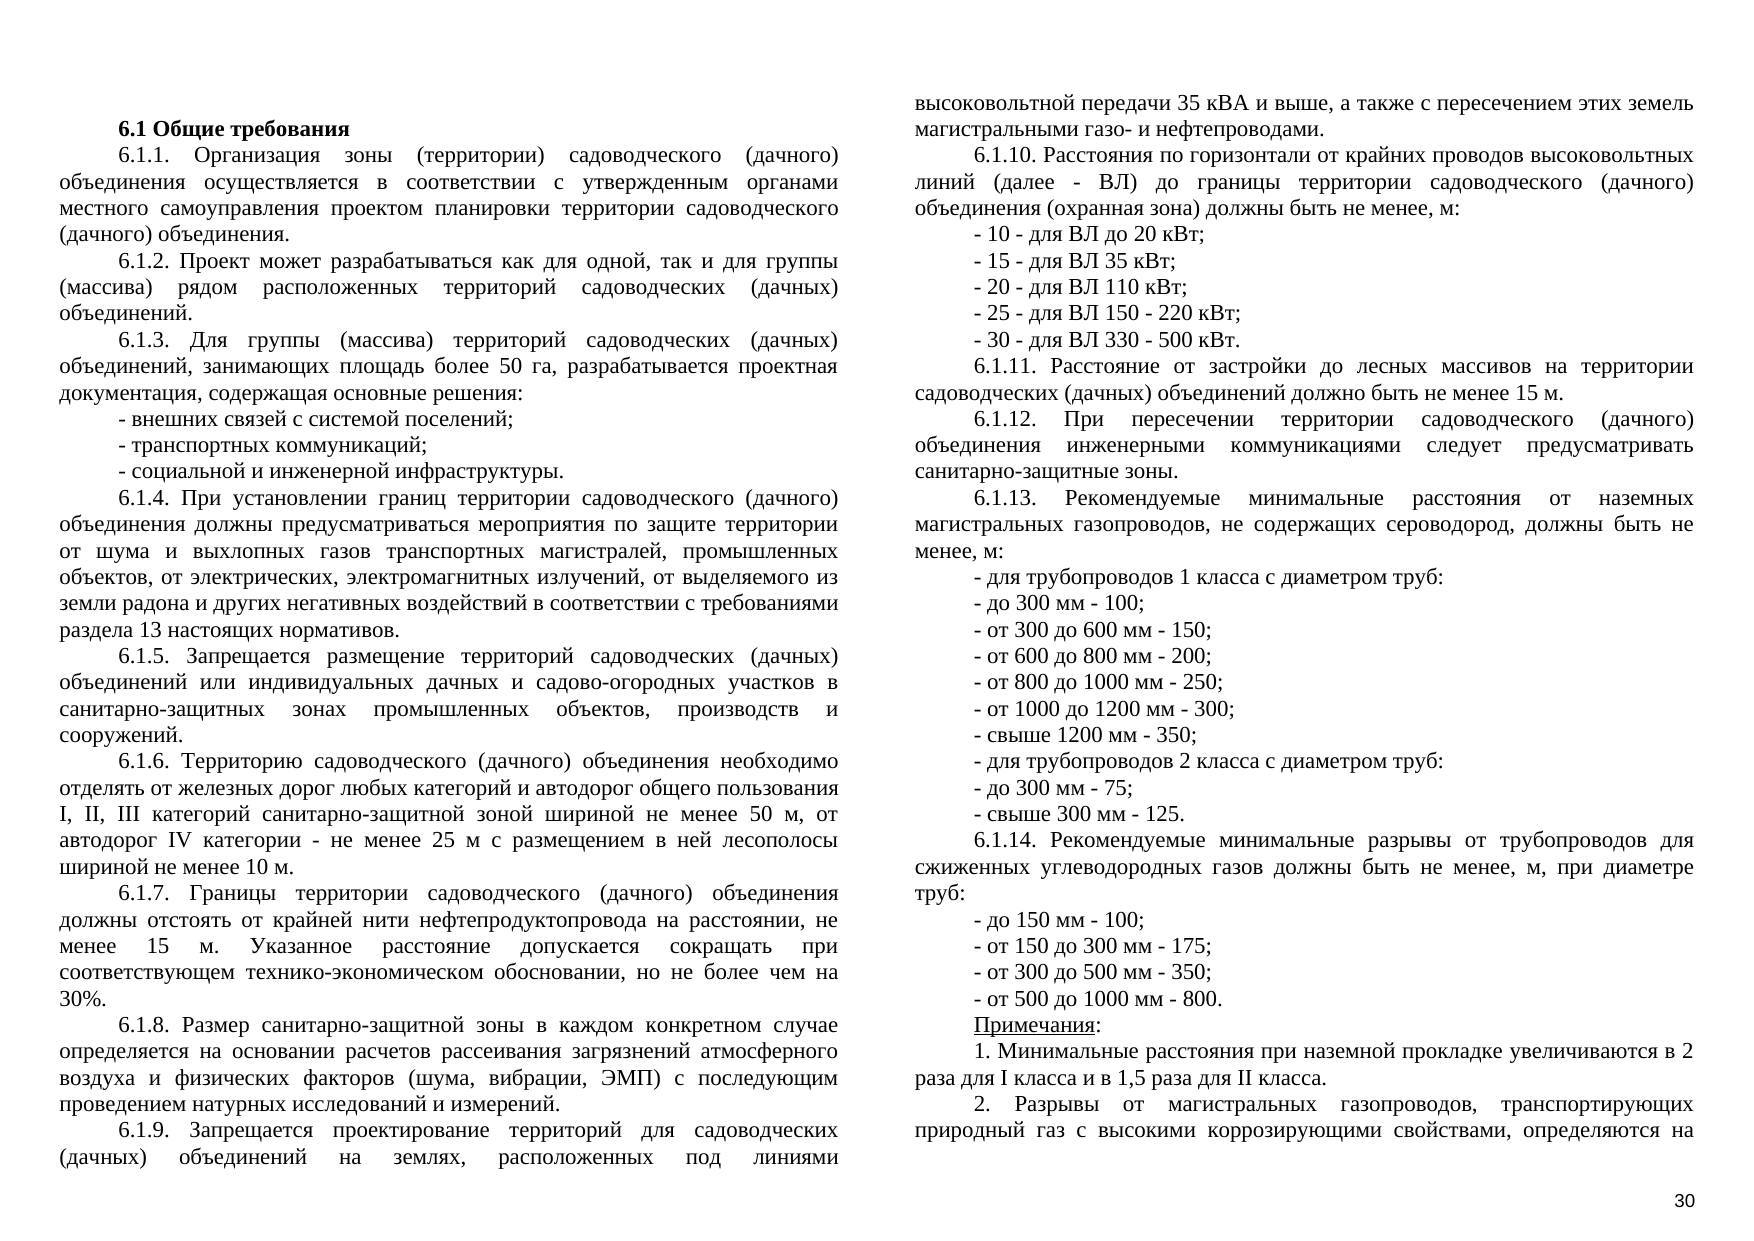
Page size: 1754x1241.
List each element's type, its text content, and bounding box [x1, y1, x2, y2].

text - от 150 до 300 мм - 175; [914, 932, 1695, 958]
text 6.1.1. Организация зоны (территории) садоводческого (дачного) объединения осуществляется в соответствии с утвержденным органами местного самоуправления проектом планировки территории садоводческого (дачного) объединения. [59, 141, 839, 247]
text - 15 - для ВЛ 35 кВт; [914, 247, 1695, 273]
text 6.1.9. Запрещается проектирование территорий для садоводческих (дачных) объединений на землях, расположенных под линиями высоковольтной передачи 35 кВА и выше, а также с пересечением этих земель магистральными газо- и нефтепроводами. [59, 1116, 839, 1169]
text - внешних связей с системой поселений; [59, 405, 839, 431]
text - от 300 до 600 мм - 150; [914, 616, 1695, 642]
text - от 300 до 500 мм - 350; [914, 958, 1695, 985]
text 6.1.4. При установлении границ территории садоводческого (дачного) объединения должны предусматриваться мероприятия по защите территории от шума и выхлопных газов транспортных магистралей, промышленных объектов, от электрических, электромагнитных излучений, от выделяемого из земли радона и других негативных воздействий в соответствии с требованиями раздела 13 настоящих нормативов. [59, 484, 839, 642]
text - от 600 до 800 мм - 200; [914, 642, 1695, 668]
text - до 300 мм - 100; [914, 589, 1695, 616]
text - транспортных коммуникаций; [59, 431, 839, 458]
text 6.1 Общие требования [59, 115, 839, 141]
text 6.1.7. Границы территории садоводческого (дачного) объединения должны отстоять от крайней нити нефтепродуктопровода на расстоянии, не менее 15 м. Указанное расстояние допускается сокращать при соответствующем технико-экономическом обосновании, но не более чем на 30%. [59, 879, 839, 1011]
text - социальной и инженерной инфраструктуры. [59, 458, 839, 484]
text 6.1.12. При пересечении территории садоводческого (дачного) объединения инженерными коммуникациями следует предусматривать санитарно-защитные зоны. [914, 405, 1695, 484]
text - от 800 до 1000 мм - 250; [914, 668, 1695, 695]
text - от 1000 до 1200 мм - 300; [914, 695, 1695, 721]
text - от 500 до 1000 мм - 800. [914, 985, 1695, 1011]
text - 20 - для ВЛ 110 кВт; [914, 273, 1695, 299]
text 6.1.11. Расстояние от застройки до лесных массивов на территории садоводческих (дачных) объединений должно быть не менее 15 м. [914, 352, 1695, 405]
text 6.1.13. Рекомендуемые минимальные расстояния от наземных магистральных газопроводов, не содержащих сероводород, должны быть не менее, м: [914, 484, 1695, 563]
text - 30 - для ВЛ 330 - 500 кВт. [914, 326, 1695, 352]
text Примечания: [914, 1011, 1695, 1037]
text - свыше 1200 мм - 350; [914, 721, 1695, 747]
text 6.1.8. Размер санитарно-защитной зоны в каждом конкретном случае определяется на основании расчетов рассеивания загрязнений атмосферного воздуха и физических факторов (шума, вибрации, ЭМП) с последующим проведением натурных исследований и измерений. [59, 1011, 839, 1116]
text - до 300 мм - 75; [914, 774, 1695, 800]
text 6.1.6. Территорию садоводческого (дачного) объединения необходимо отделять от железных дорог любых категорий и автодорог общего пользования I, II, III категорий санитарно-защитной зоной шириной не менее 50 м, от автодорог IV категории - не менее 25 м с размещением в ней лесополосы шириной не менее 10 м. [59, 747, 839, 879]
text 6.1.2. Проект может разрабатываться как для одной, так и для группы (массива) рядом расположенных территорий садоводческих (дачных) объединений. [59, 247, 839, 326]
text - до 150 мм - 100; [914, 906, 1695, 932]
text 6.1.3. Для группы (массива) территорий садоводческих (дачных) объединений, занимающих площадь более 50 га, разрабатывается проектная документация, содержащая основные решения: [59, 326, 839, 405]
text - для трубопроводов 1 класса с диаметром труб: [914, 563, 1695, 589]
text 6.1.5. Запрещается размещение территорий садоводческих (дачных) объединений или индивидуальных дачных и садово-огородных участков в санитарно-защитных зонах промышленных объектов, производств и сооружений. [59, 642, 839, 747]
text 6.1.14. Рекомендуемые минимальные разрывы от трубопроводов для сжиженных углеводородных газов должны быть не менее, м, при диаметре труб: [914, 827, 1695, 906]
text 6.1.10. Расстояния по горизонтали от крайних проводов высоковольтных линий (далее - ВЛ) до границы территории садоводческого (дачного) объединения (охранная зона) должны быть не менее, м: [914, 141, 1695, 220]
text 6.1.9. Запрещается проектирование территорий для садоводческих (дачных) объединений на землях, расположенных под линиями высоковольтной передачи 35 кВА и выше, а также с пересечением этих земель магистральными газо- и нефтепроводами. [914, 89, 1695, 141]
text - свыше 300 мм - 125. [914, 800, 1695, 827]
text - 10 - для ВЛ до 20 кВт; [914, 220, 1695, 247]
text - 25 - для ВЛ 150 - 220 кВт; [914, 299, 1695, 326]
text 1. Минимальные расстояния при наземной прокладке увеличиваются в 2 раза для I класса и в 1,5 раза для II класса. [914, 1037, 1695, 1090]
text - для трубопроводов 2 класса с диаметром труб: [914, 747, 1695, 774]
